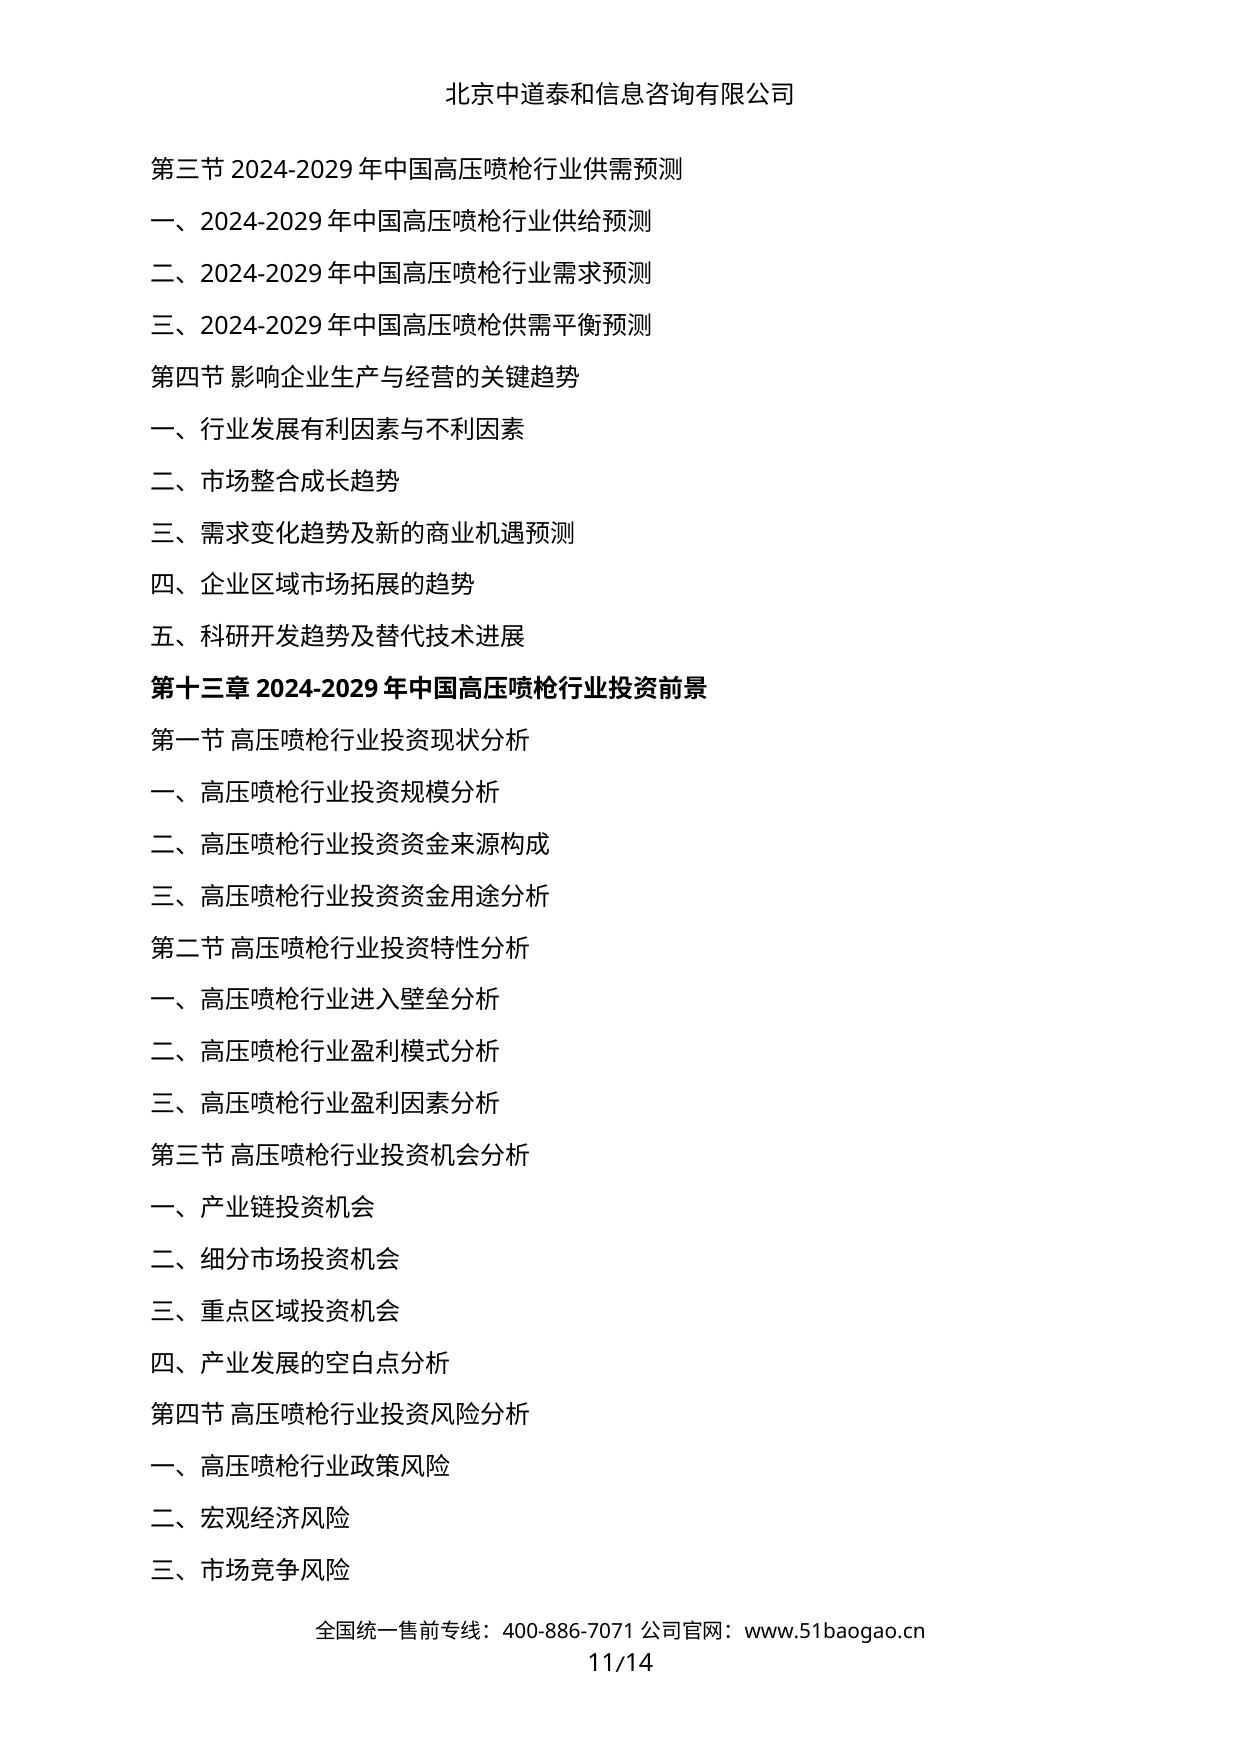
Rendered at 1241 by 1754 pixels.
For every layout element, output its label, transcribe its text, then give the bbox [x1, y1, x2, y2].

text 三、需求变化趋势及新的商业机遇预测 [150, 513, 1090, 549]
text 三、2024-2029年中国高压喷枪供需平衡预测 [150, 306, 1090, 342]
text 第一节 高压喷枪行业投资现状分析 [150, 721, 1090, 757]
text 一、高压喷枪行业进入壁垒分析 [150, 980, 1090, 1016]
text 第三节 高压喷枪行业投资机会分析 [150, 1136, 1090, 1172]
text 四、产业发展的空白点分析 [150, 1343, 1090, 1379]
text 三、高压喷枪行业投资资金用途分析 [150, 876, 1090, 912]
text 二、2024-2029年中国高压喷枪行业需求预测 [150, 254, 1090, 290]
text 三、重点区域投资机会 [150, 1291, 1090, 1327]
text 四、企业区域市场拓展的趋势 [150, 565, 1090, 601]
text 第三节 2024-2029年中国高压喷枪行业供需预测 [150, 150, 1090, 186]
text 二、宏观经济风险 [150, 1499, 1090, 1535]
text 第十三章 2024-2029年中国高压喷枪行业投资前景 [150, 669, 1090, 705]
text 一、2024-2029年中国高压喷枪行业供给预测 [150, 202, 1090, 238]
text 三、高压喷枪行业盈利因素分析 [150, 1084, 1090, 1120]
text 一、高压喷枪行业投资规模分析 [150, 772, 1090, 809]
text 一、产业链投资机会 [150, 1187, 1090, 1224]
text 第四节 高压喷枪行业投资风险分析 [150, 1395, 1090, 1431]
text 二、高压喷枪行业投资资金来源构成 [150, 824, 1090, 861]
text 二、高压喷枪行业盈利模式分析 [150, 1032, 1090, 1068]
text 第二节 高压喷枪行业投资特性分析 [150, 928, 1090, 964]
text 三、市场竞争风险 [150, 1551, 1090, 1587]
text 二、市场整合成长趋势 [150, 461, 1090, 497]
text 一、高压喷枪行业政策风险 [150, 1447, 1090, 1483]
text 五、科研开发趋势及替代技术进展 [150, 617, 1090, 653]
text 二、细分市场投资机会 [150, 1239, 1090, 1276]
text 一、行业发展有利因素与不利因素 [150, 409, 1090, 446]
text 第四节 影响企业生产与经营的关键趋势 [150, 357, 1090, 394]
